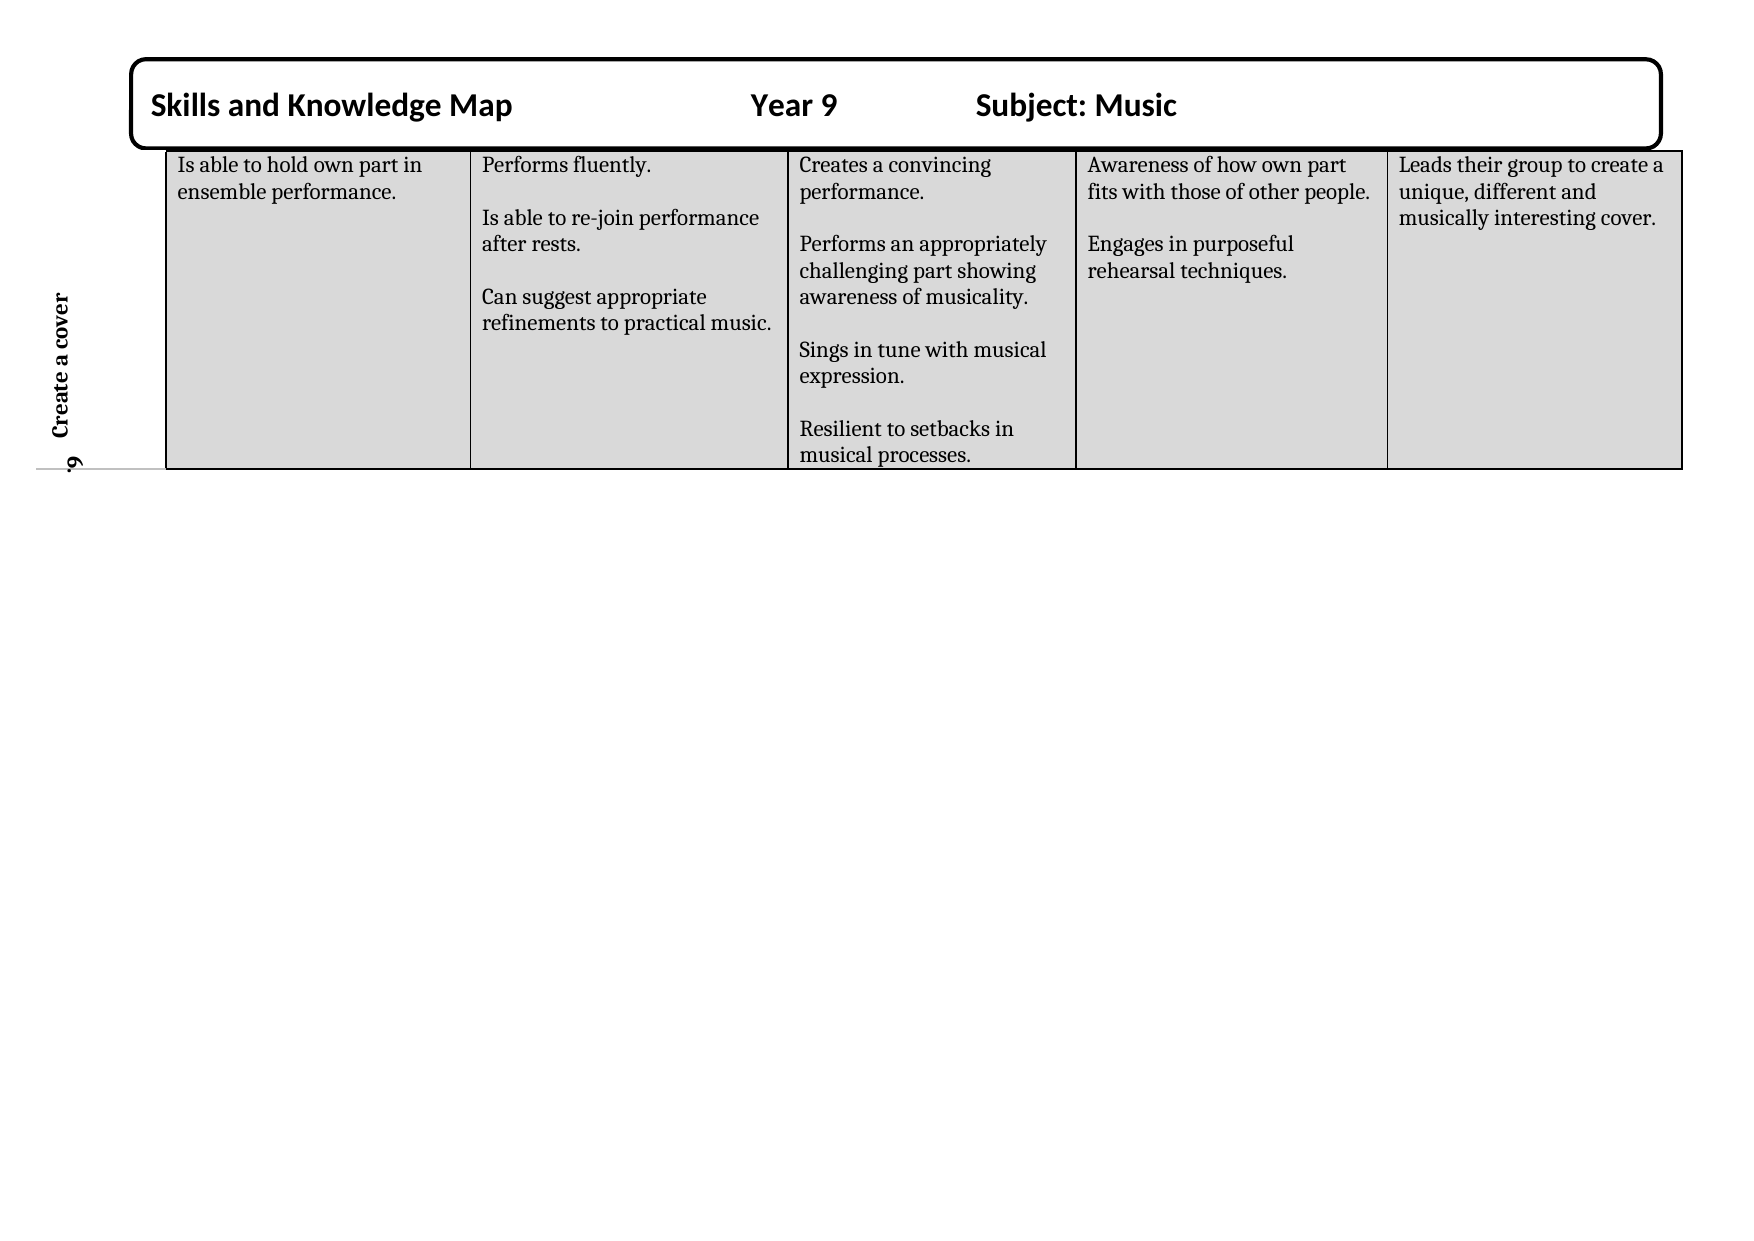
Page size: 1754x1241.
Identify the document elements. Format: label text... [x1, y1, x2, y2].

table_cell Awareness of how own part fits with those of other people. Engages in purposeful rehearsal techniques. [1077, 152, 1387, 468]
table_cell Leads their group to create a unique, different and musically interesting cover. [1388, 152, 1681, 468]
table_cell Creates a convincing performance. Performs an appropriately challenging part showing awareness of musicality. Sings in tune with musical expression. Resilient to setbacks in musical processes. [789, 152, 1075, 468]
table_cell Create a cover [36, 150, 166, 468]
table_cell Performs fluently. Is able to re-join performance after rests. Can suggest appropriate refinements to practical music. [471, 152, 787, 468]
table_cell Is able to hold own part in ensemble performance. [167, 152, 470, 468]
